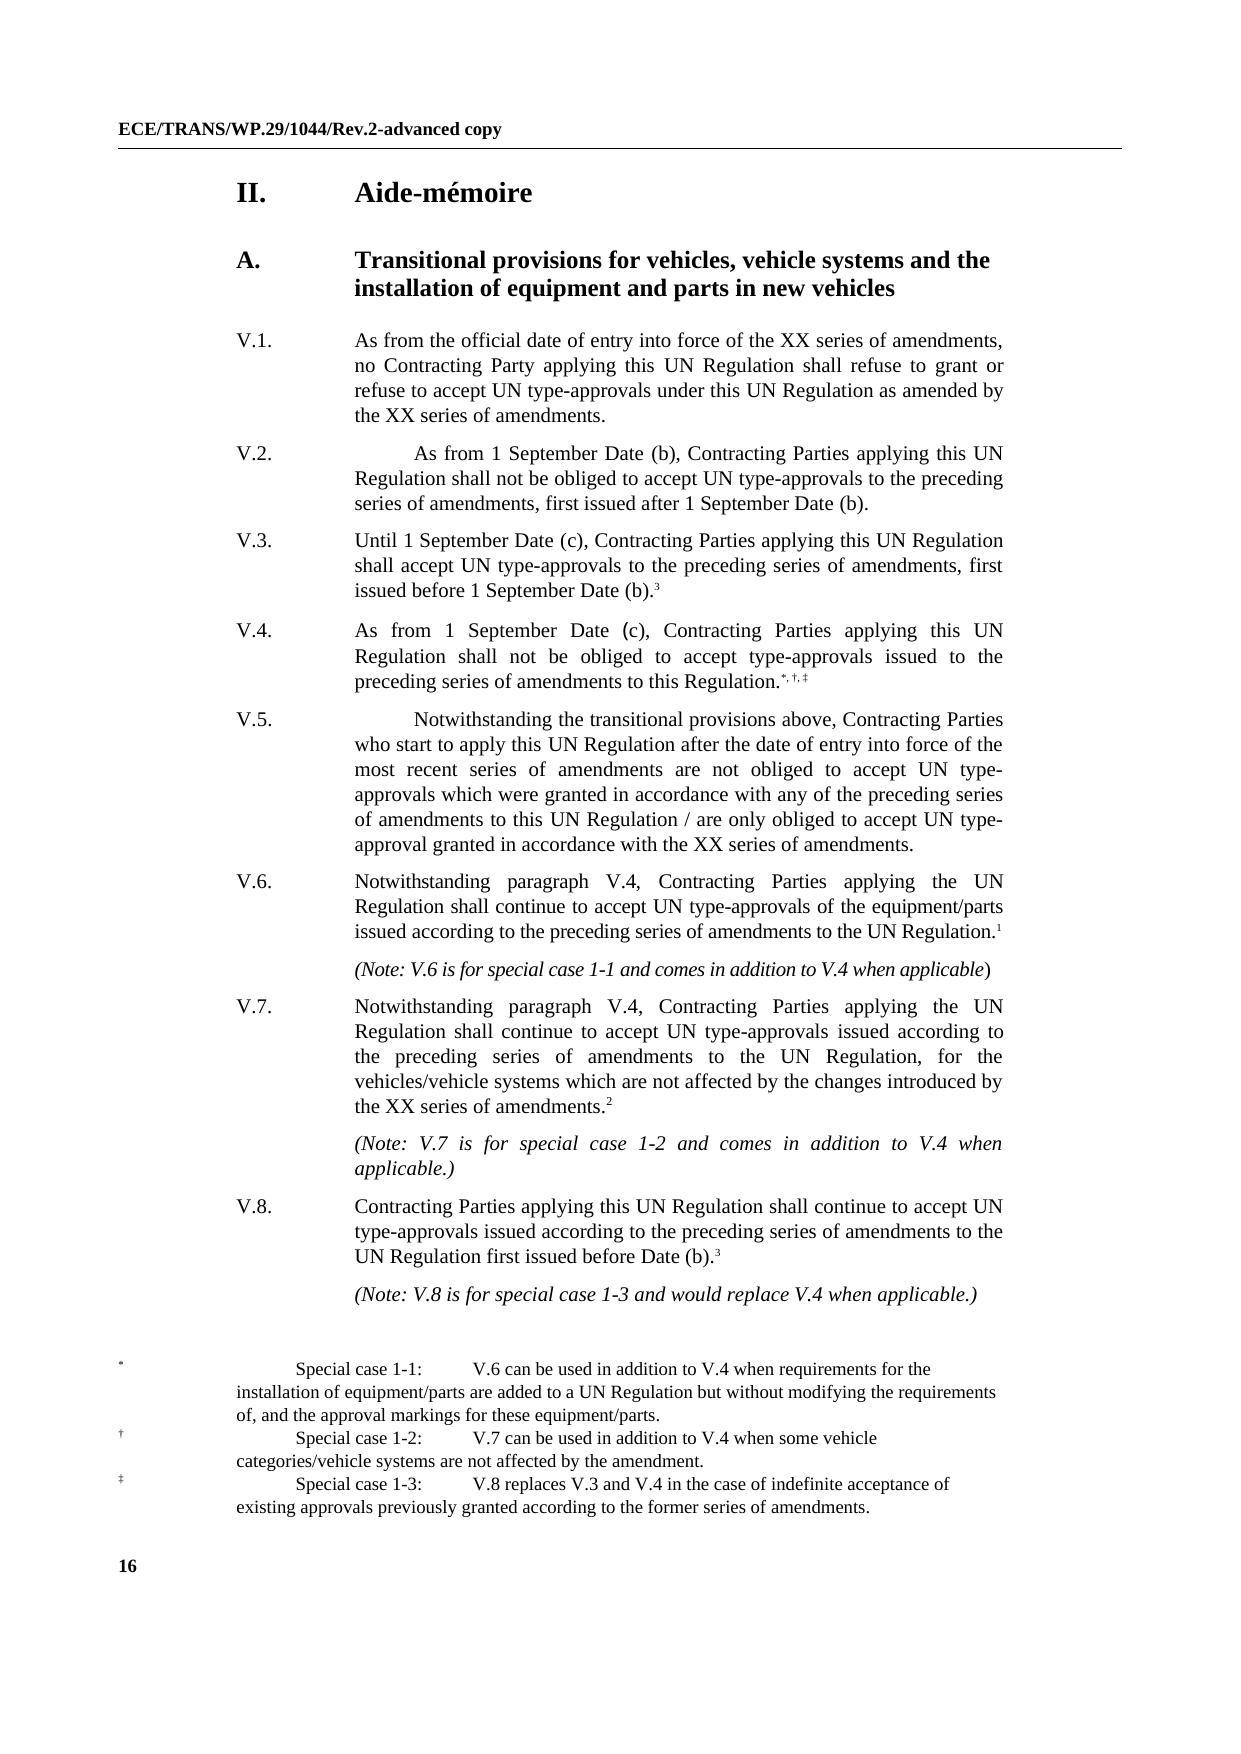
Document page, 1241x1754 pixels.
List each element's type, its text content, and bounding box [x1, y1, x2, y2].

text (Note: V.6 is for special case 1-1 and comes in addition to V.4 when applicable) [354, 956, 1004, 981]
text (Note: V.8 is for special case 1-3 and would replace V.4 when applicable.) [354, 1281, 1004, 1306]
text (Note: V.7 is for special case 1-2 and comes in addition to V.4 when applicable.) [354, 1131, 1004, 1181]
text V.1. As from the official date of entry into force of the XX series of amendments, no Contracting Party applying this UN Regulation shall refuse to grant or refuse to accept UN type-approvals under this UN Regulation as amended by the XX series of amendments. [236, 327, 1004, 427]
text V.7. Notwithstanding paragraph V.4, Contracting Parties applying the UN Regulation shall continue to accept UN type-approvals issued according to the preceding series of amendments to the UN Regulation, for the vehicles/vehicle systems which are not affected by the changes introduced by the XX series of amendments.2 [236, 993, 1004, 1118]
text A. Transitional provisions for vehicles, vehicle systems and the installation of equipment and parts in new vehicles [236, 246, 1004, 302]
text V.2. As from 1 September Date (b), Contracting Parties applying this UN Regulation shall not be obliged to accept UN type-approvals to the preceding series of amendments, first issued after 1 September Date (b). [236, 440, 1004, 515]
text V.6. Notwithstanding paragraph V.4, Contracting Parties applying the UN Regulation shall continue to accept UN type-approvals of the equipment/parts issued according to the preceding series of amendments to the UN Regulation.1 [236, 868, 1004, 943]
text V.4. As from 1 September Date (c), Contracting Parties applying this UN Regulation shall not be obliged to accept type-approvals issued to the preceding series of amendments to this Regulation., , [236, 615, 1004, 693]
text II. Aide-mémoire [118, 177, 1004, 208]
text V.5. Notwithstanding the transitional provisions above, Contracting Parties who start to apply this UN Regulation after the date of entry into force of the most recent series of amendments are not obliged to accept UN type-approvals which were granted in accordance with any of the preceding series of amendments to this UN Regulation / are only obliged to accept UN type-approval granted in accordance with the XX series of amendments. [236, 706, 1004, 856]
text V.3. Until 1 September Date (c), Contracting Parties applying this UN Regulation shall accept UN type-approvals to the preceding series of amendments, first issued before 1 September Date (b).3 [236, 527, 1004, 602]
text V.8. Contracting Parties applying this UN Regulation shall continue to accept UN type-approvals issued according to the preceding series of amendments to the UN Regulation first issued before Date (b).3 [236, 1193, 1004, 1268]
